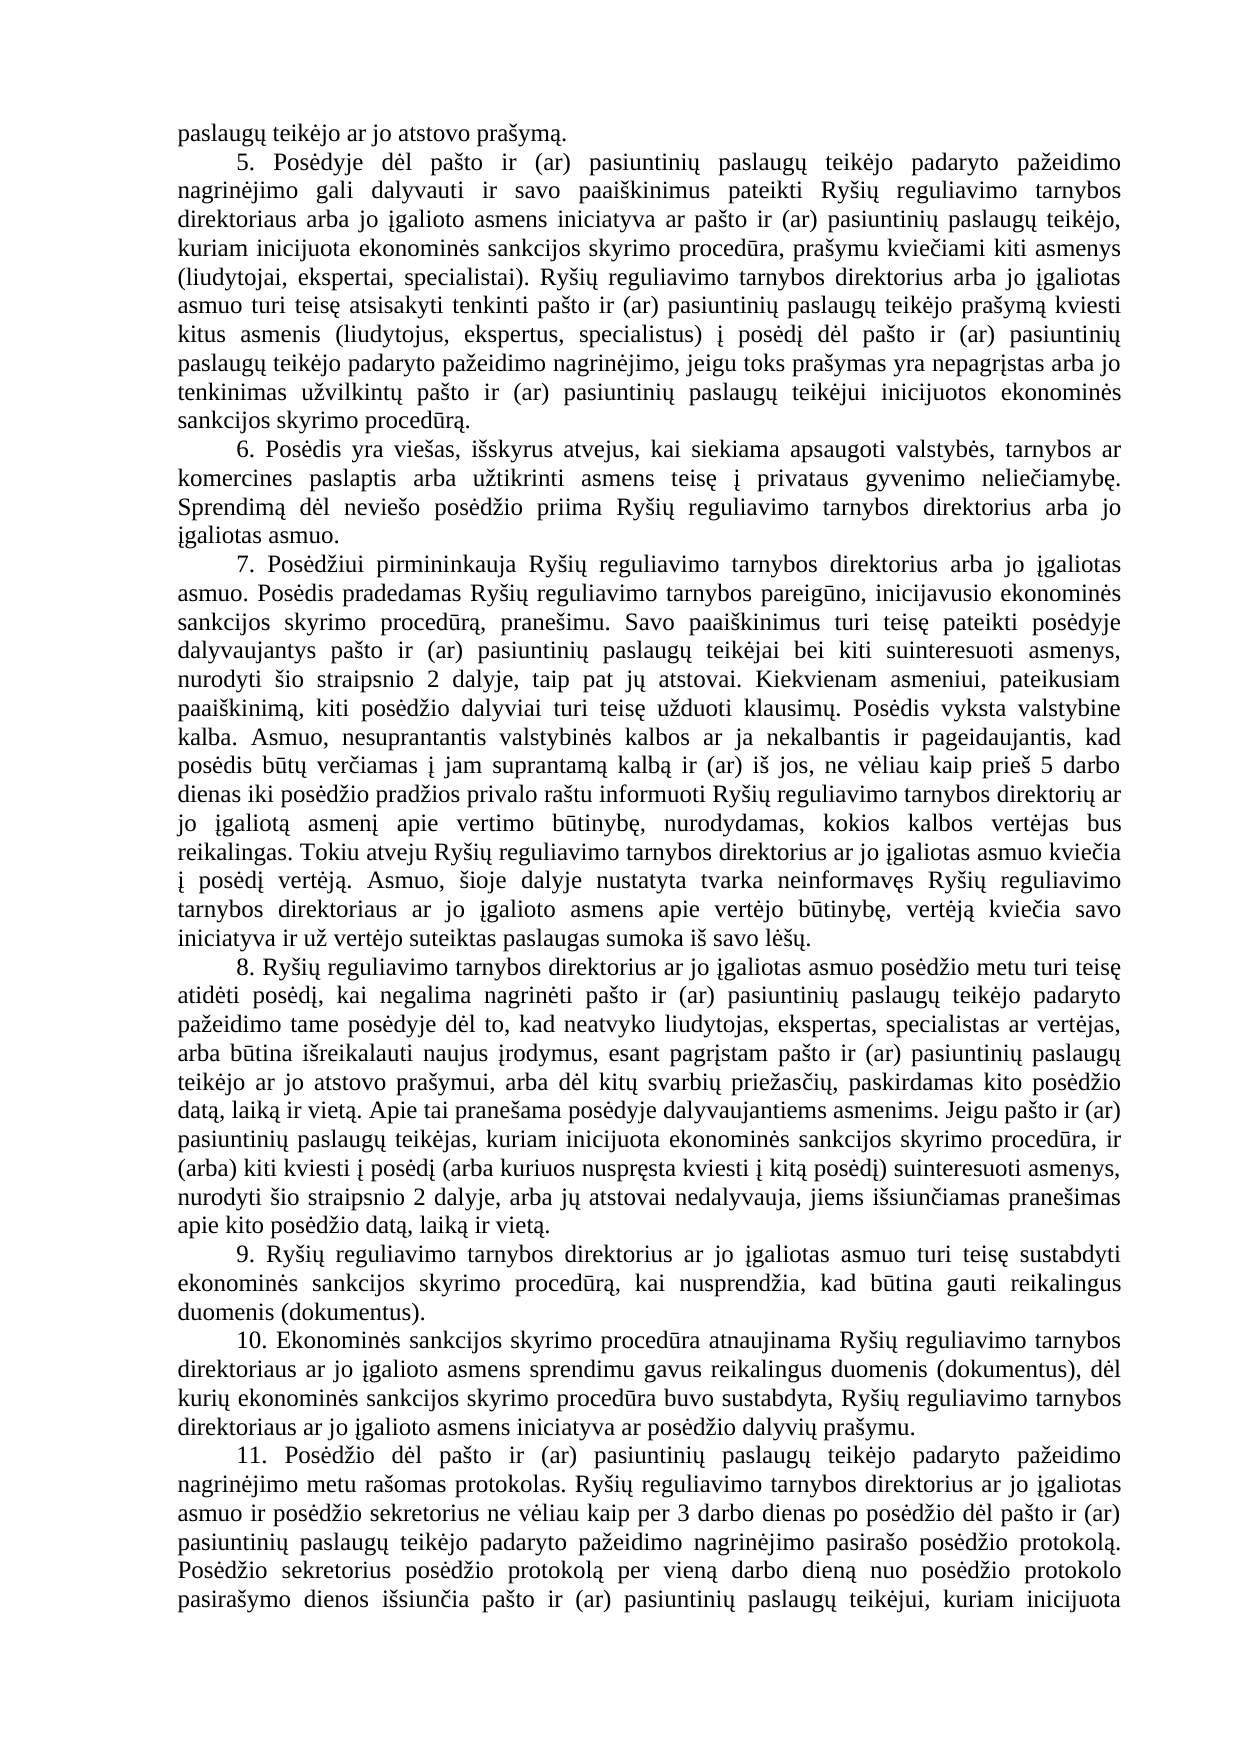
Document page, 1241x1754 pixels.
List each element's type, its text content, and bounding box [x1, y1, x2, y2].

text 8. Ryšių reguliavimo tarnybos direktorius ar jo įgaliotas asmuo posėdžio metu turi teisę atidėti posėdį, kai negalima nagrinėti pašto ir (ar) pasiuntinių paslaugų teikėjo padaryto pažeidimo tame posėdyje dėl to, kad neatvyko liudytojas, ekspertas, specialistas ar vertėjas, arba būtina išreikalauti naujus įrodymus, esant pagrįstam pašto ir (ar) pasiuntinių paslaugų teikėjo ar jo atstovo prašymui, arba dėl kitų svarbių priežasčių, paskirdamas kito posėdžio datą, laiką ir vietą. Apie tai pranešama posėdyje dalyvaujantiems asmenims. Jeigu pašto ir (ar) pasiuntinių paslaugų teikėjas, kuriam inicijuota ekonominės sankcijos skyrimo procedūra, ir (arba) kiti kviesti į posėdį (arba kuriuos nuspręsta kviesti į kitą posėdį) suinteresuoti asmenys, nurodyti šio straipsnio 2 dalyje, arba jų atstovai nedalyvauja, jiems išsiunčiamas pranešimas apie kito posėdžio datą, laiką ir vietą. [177, 952, 1122, 1239]
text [177, 1441, 1122, 1613]
text 10. Ekonominės sankcijos skyrimo procedūra atnaujinama Ryšių reguliavimo tarnybos direktoriaus ar jo įgalioto asmens sprendimu gavus reikalingus duomenis (dokumentus), dėl kurių ekonominės sankcijos skyrimo procedūra buvo sustabdyta, Ryšių reguliavimo tarnybos direktoriaus ar jo įgalioto asmens iniciatyva ar posėdžio dalyvių prašymu. [177, 1326, 1122, 1441]
text 7. Posėdžiui pirmininkauja Ryšių reguliavimo tarnybos direktorius arba jo įgaliotas asmuo. Posėdis pradedamas Ryšių reguliavimo tarnybos pareigūno, inicijavusio ekonominės sankcijos skyrimo procedūrą, pranešimu. Savo paaiškinimus turi teisę pateikti posėdyje dalyvaujantys pašto ir (ar) pasiuntinių paslaugų teikėjai bei kiti suinteresuoti asmenys, nurodyti šio straipsnio 2 dalyje, taip pat jų atstovai. Kiekvienam asmeniui, pateikusiam paaiškinimą, kiti posėdžio dalyviai turi teisę užduoti klausimų. Posėdis vyksta valstybine kalba. Asmuo, nesuprantantis valstybinės kalbos ar ja nekalbantis ir pageidaujantis, kad posėdis būtų verčiamas į jam suprantamą kalbą ir (ar) iš jos, ne vėliau kaip prieš 5 darbo dienas iki posėdžio pradžios privalo raštu informuoti Ryšių reguliavimo tarnybos direktorių ar jo įgaliotą asmenį apie vertimo būtinybę, nurodydamas, kokios kalbos vertėjas bus reikalingas. Tokiu atveju Ryšių reguliavimo tarnybos direktorius ar jo įgaliotas asmuo kviečia į posėdį vertėją. Asmuo, šioje dalyje nustatyta tvarka neinformavęs Ryšių reguliavimo tarnybos direktoriaus ar jo įgalioto asmens apie vertėjo būtinybę, vertėją kviečia savo iniciatyva ir už vertėjo suteiktas paslaugas sumoka iš savo lėšų. [177, 549, 1122, 952]
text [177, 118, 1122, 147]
text 6. Posėdis yra viešas, išskyrus atvejus, kai siekiama apsaugoti valstybės, tarnybos ar komercines paslaptis arba užtikrinti asmens teisę į privataus gyvenimo neliečiamybę. Sprendimą dėl neviešo posėdžio priima Ryšių reguliavimo tarnybos direktorius arba jo įgaliotas asmuo. [177, 434, 1122, 549]
text 9. Ryšių reguliavimo tarnybos direktorius ar jo įgaliotas asmuo turi teisę sustabdyti ekonominės sankcijos skyrimo procedūrą, kai nusprendžia, kad būtina gauti reikalingus duomenis (dokumentus). [177, 1239, 1122, 1326]
text 5. Posėdyje dėl pašto ir (ar) pasiuntinių paslaugų teikėjo padaryto pažeidimo nagrinėjimo gali dalyvauti ir savo paaiškinimus pateikti Ryšių reguliavimo tarnybos direktoriaus arba jo įgalioto asmens iniciatyva ar pašto ir (ar) pasiuntinių paslaugų teikėjo, kuriam inicijuota ekonominės sankcijos skyrimo procedūra, prašymu kviečiami kiti asmenys (liudytojai, ekspertai, specialistai). Ryšių reguliavimo tarnybos direktorius arba jo įgaliotas asmuo turi teisę atsisakyti tenkinti pašto ir (ar) pasiuntinių paslaugų teikėjo prašymą kviesti kitus asmenis (liudytojus, ekspertus, specialistus) į posėdį dėl pašto ir (ar) pasiuntinių paslaugų teikėjo padaryto pažeidimo nagrinėjimo, jeigu toks prašymas yra nepagrįstas arba jo tenkinimas užvilkintų pašto ir (ar) pasiuntinių paslaugų teikėjui inicijuotos ekonominės sankcijos skyrimo procedūrą. [177, 147, 1122, 434]
